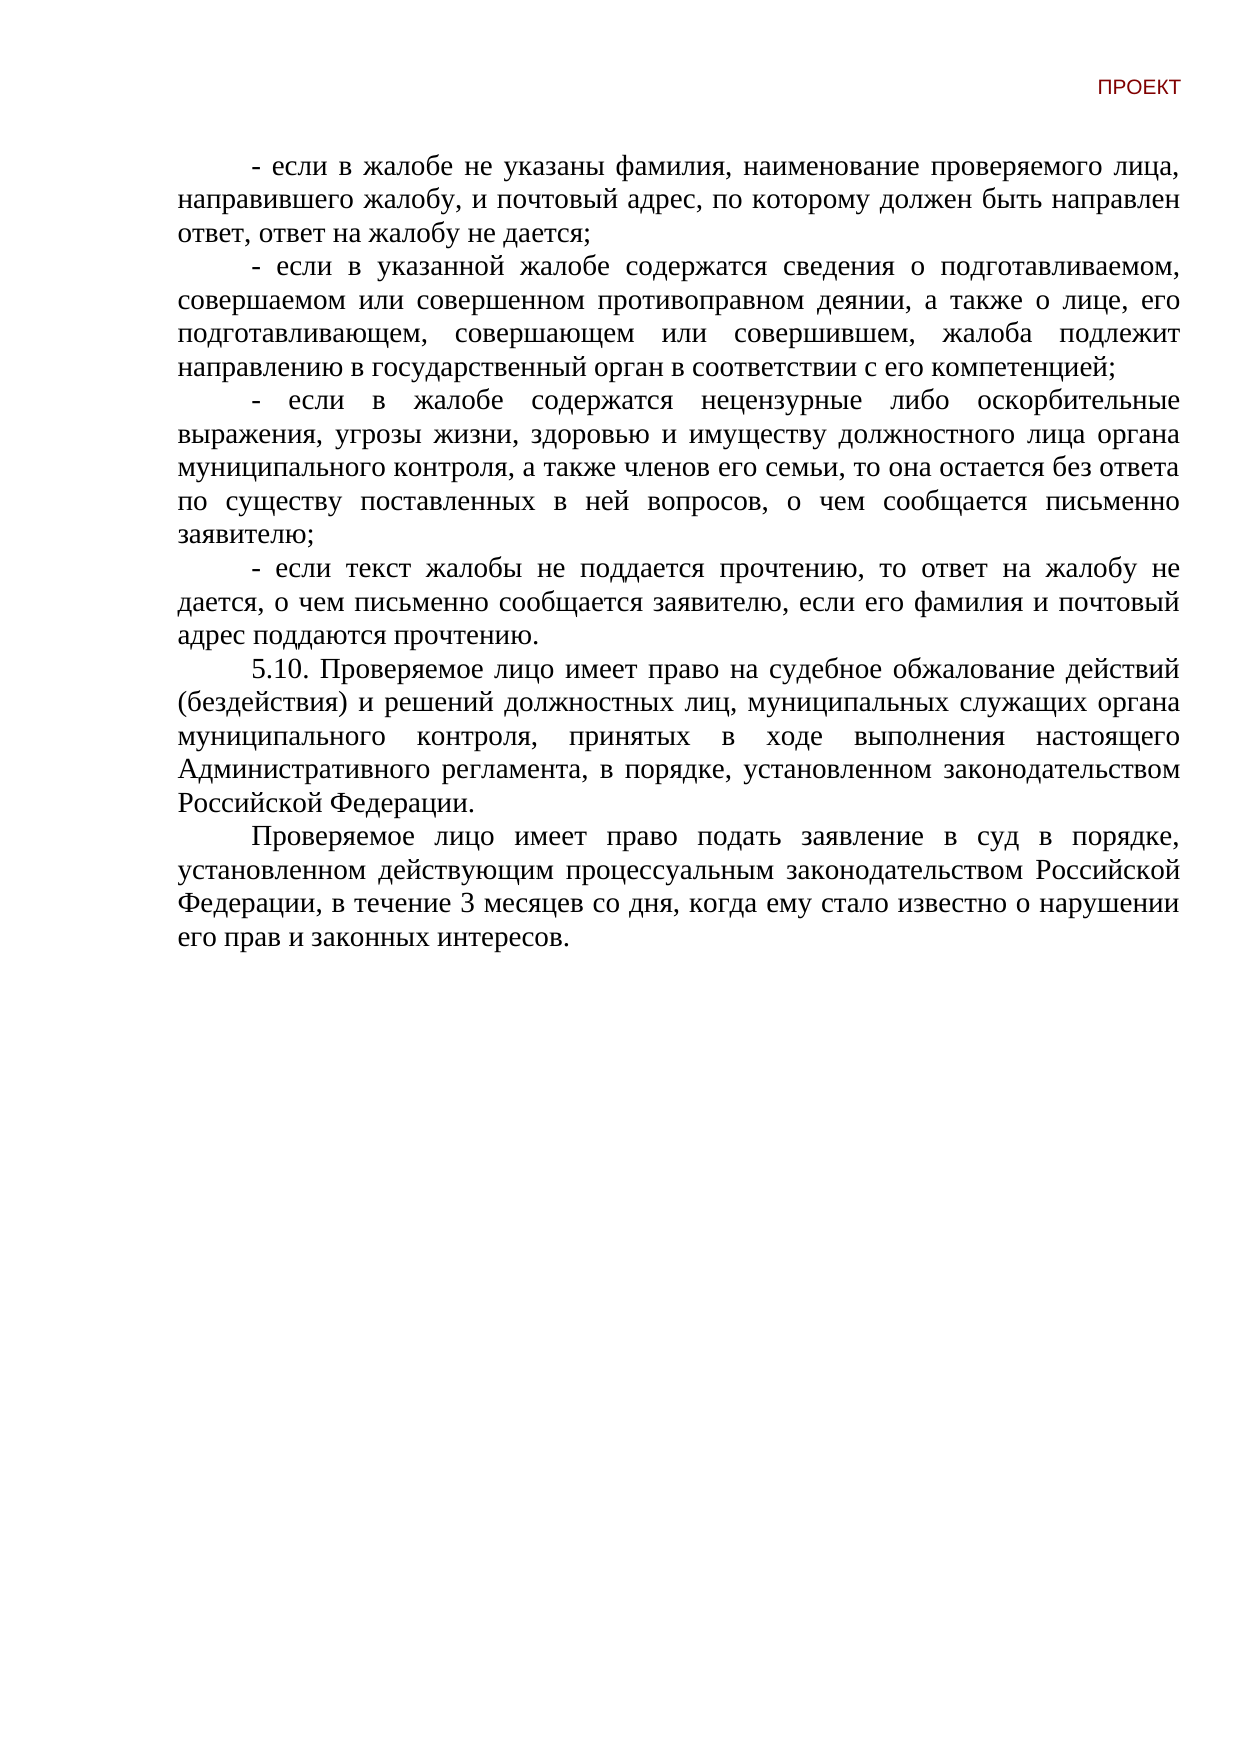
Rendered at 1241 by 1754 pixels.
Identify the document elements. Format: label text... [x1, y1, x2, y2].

text - если текст жалобы не поддается прочтению, то ответ на жалобу не дается, о чем письменно сообщается заявителю, если его фамилия и почтовый адрес поддаются прочтению. [177, 550, 1181, 651]
text 5.10. Проверяемое лицо имеет право на судебное обжалование действий (бездействия) и решений должностных лиц, муниципальных служащих органа муниципального контроля, принятых в ходе выполнения настоящего Административного регламента, в порядке, установленном законодательством Российской Федерации. [177, 651, 1181, 818]
text Проверяемое лицо имеет право подать заявление в суд в порядке, установленном действующим процессуальным законодательством Российской Федерации, в течение 3 месяцев со дня, когда ему стало известно о нарушении его прав и законных интересов. [177, 818, 1181, 953]
text - если в жалобе содержатся нецензурные либо оскорбительные выражения, угрозы жизни, здоровью и имуществу должностного лица органа муниципального контроля, а также членов его семьи, то она остается без ответа по существу поставленных в ней вопросов, о чем сообщается письменно заявителю; [177, 382, 1181, 550]
text - если в жалобе не указаны фамилия, наименование проверяемого лица, направившего жалобу, и почтовый адрес, по которому должен быть направлен ответ, ответ на жалобу не дается; [177, 148, 1181, 248]
text - если в указанной жалобе содержатся сведения о подготавливаемом, совершаемом или совершенном противоправном деянии, а также о лице, его подготавливающем, совершающем или совершившем, жалоба подлежит направлению в государственный орган в соответствии с его компетенцией; [177, 248, 1181, 382]
